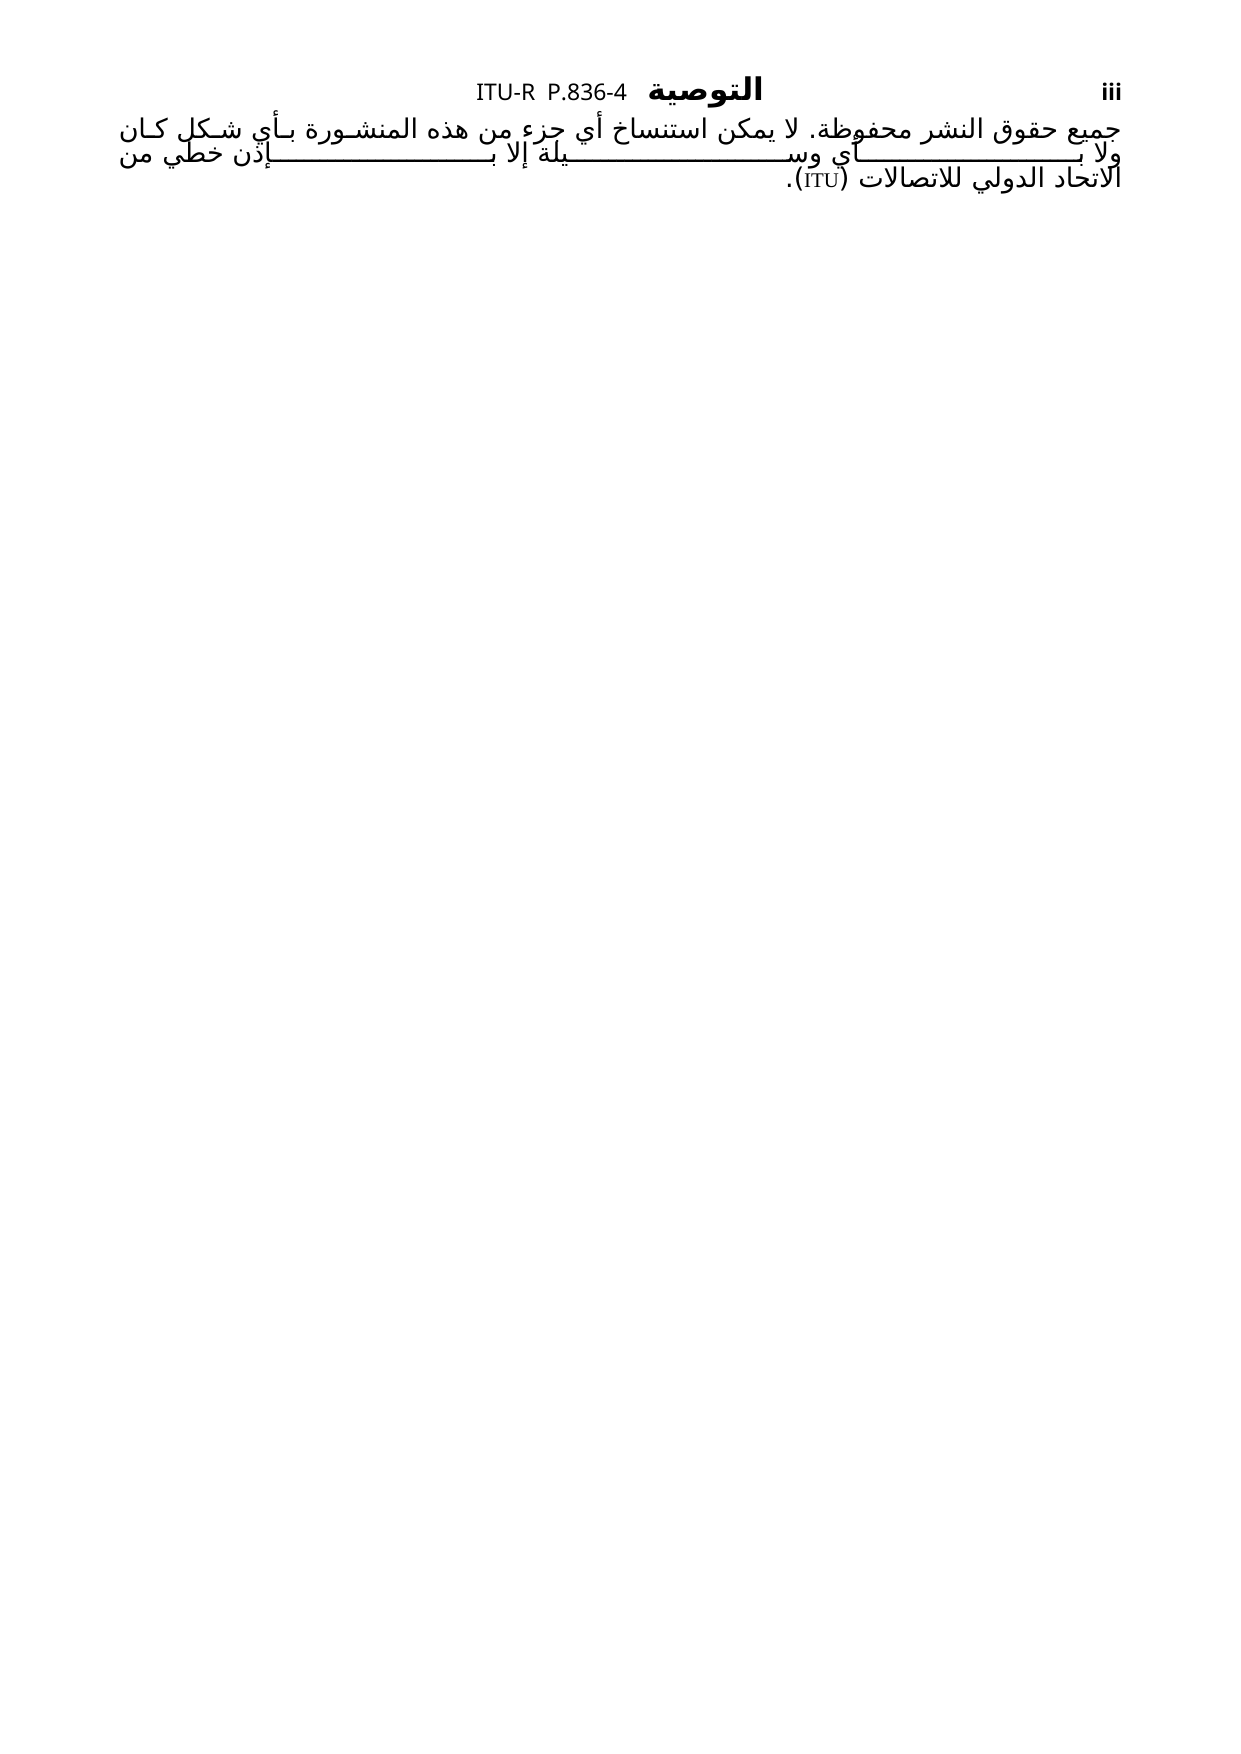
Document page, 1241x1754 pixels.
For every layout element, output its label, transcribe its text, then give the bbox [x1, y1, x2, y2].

text جميع حقوق النشر محفوظة. لا يمكن استنساخ أي جزء من هذه المنشورة بأي شكل كان ولا بأي وسيلة إلا بإذن خطي من الاتحاد الدولي للاتصالات (ITU). [118, 118, 1122, 194]
